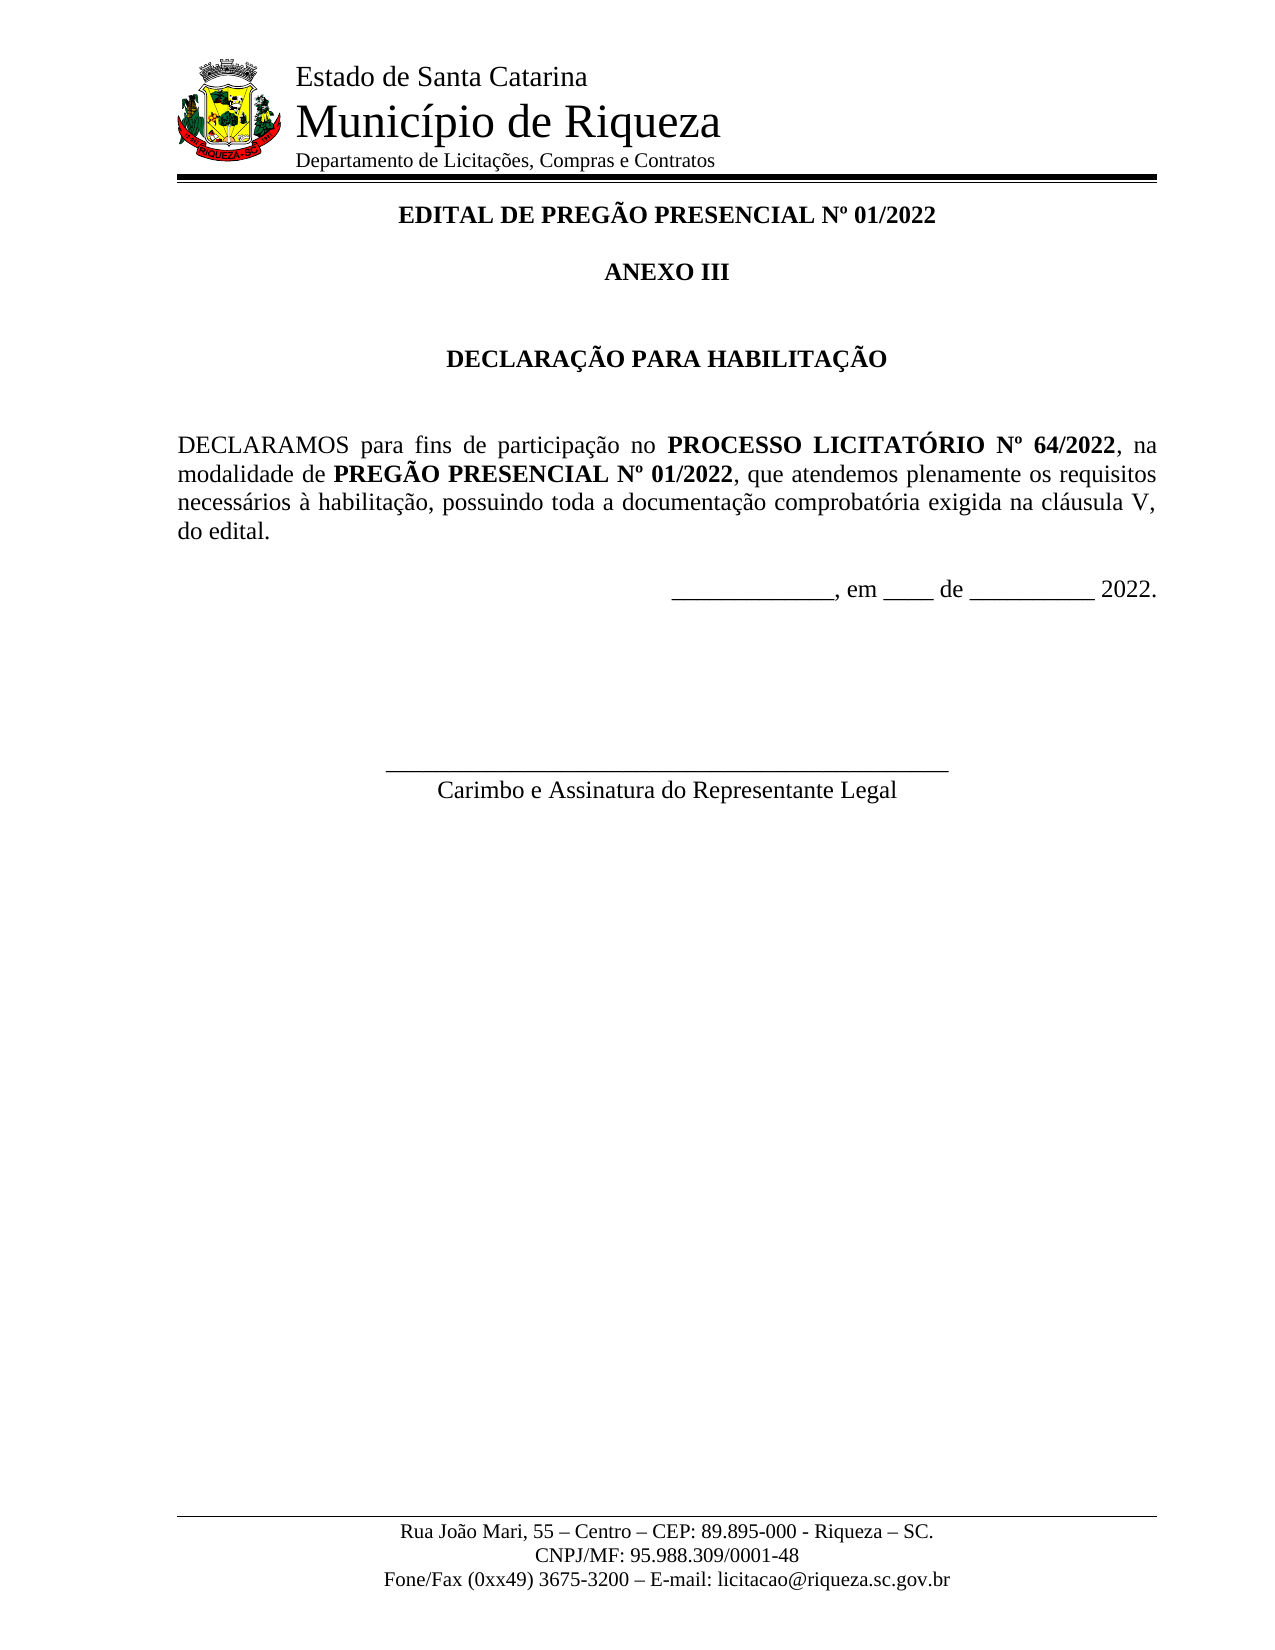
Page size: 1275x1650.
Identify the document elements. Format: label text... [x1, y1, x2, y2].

text DECLARAMOS para fins de participação no PROCESSO LICITATÓRIO Nº 64/2022, na modalidade de PREGÃO PRESENCIAL Nº 01/2022, que atendemos plenamente os requisitos necessários à habilitação, possuindo toda a documentação comprobatória exigida na cláusula V, do edital. [177, 430, 1157, 545]
text _____________, em ____ de __________ 2022. [177, 574, 1157, 602]
text _____________________________________________ [177, 746, 1157, 775]
text ANEXO III [177, 257, 1157, 286]
text EDITAL DE PREGÃO PRESENCIAL Nº 01/2022 [177, 200, 1157, 229]
text DECLARAÇÃO PARA HABILITAÇÃO [177, 344, 1157, 372]
text Carimbo e Assinatura do Representante Legal [177, 775, 1157, 804]
